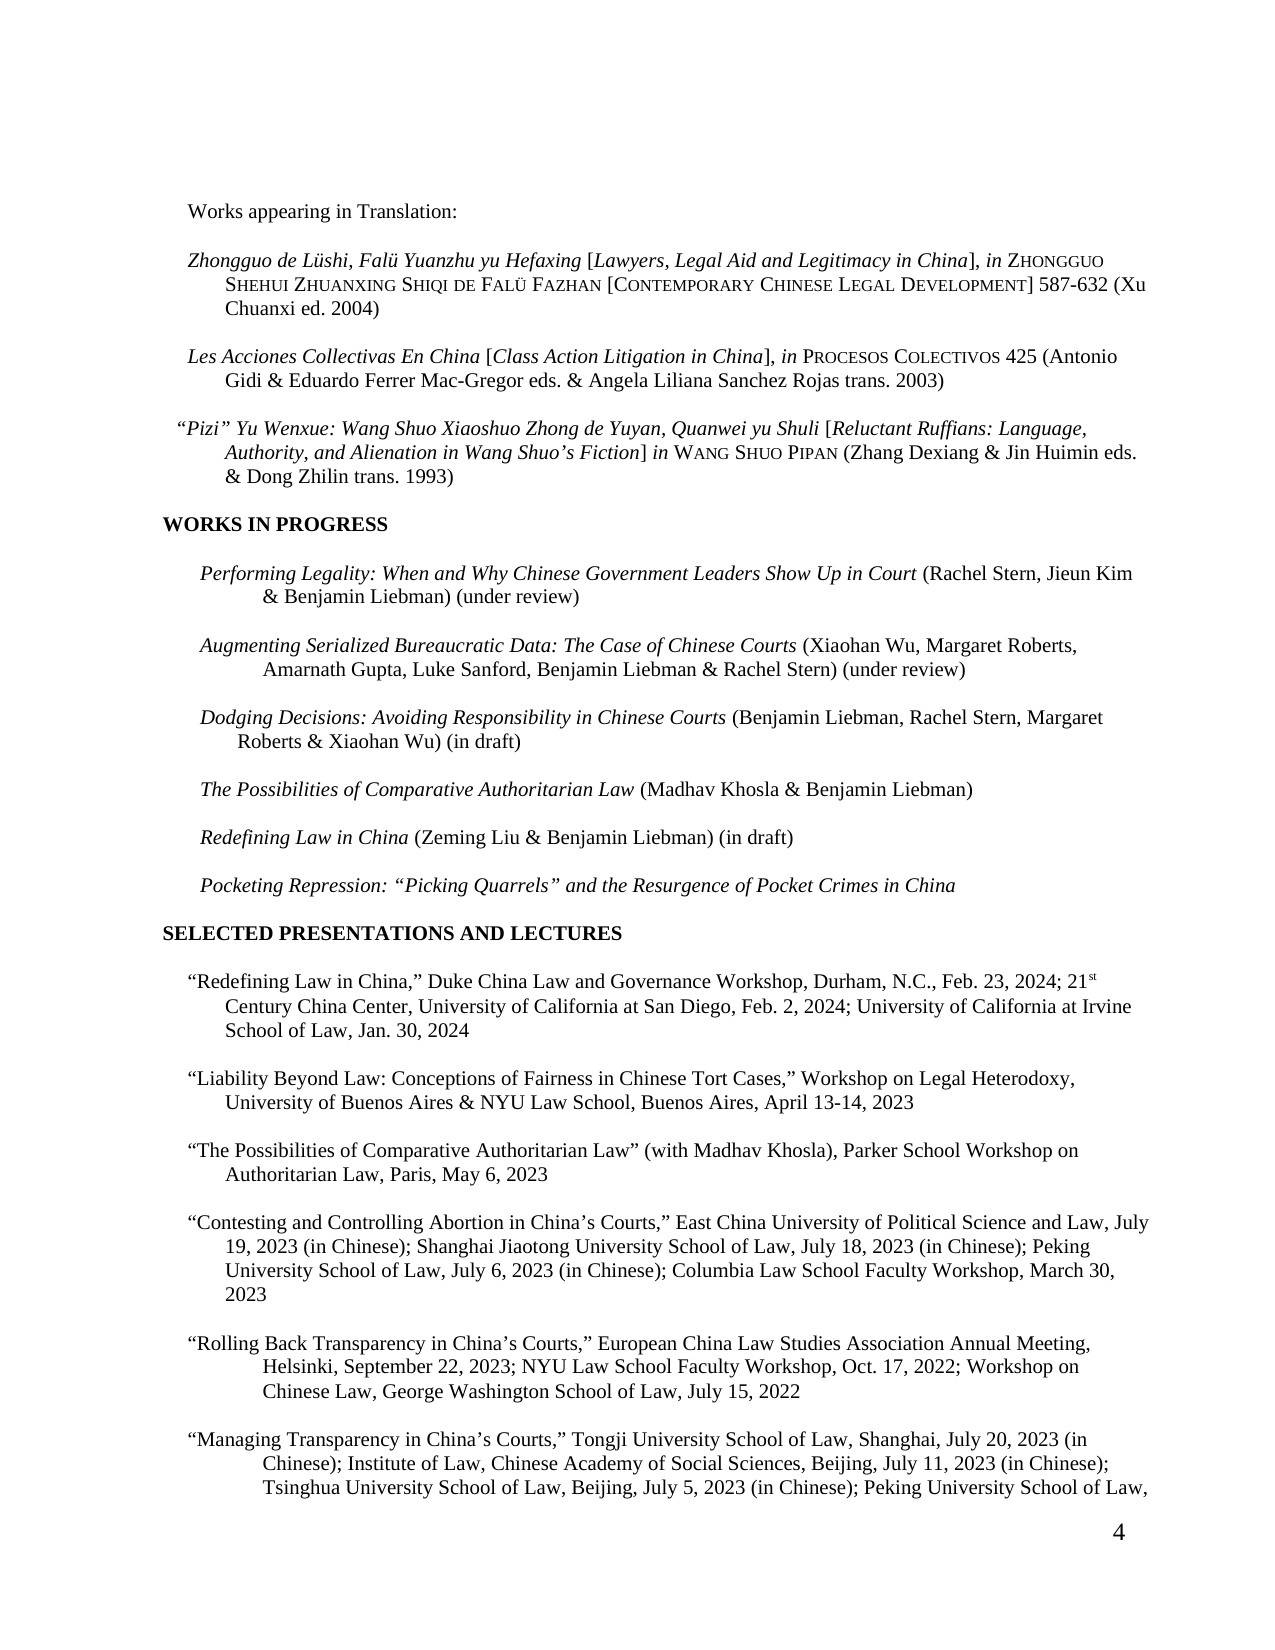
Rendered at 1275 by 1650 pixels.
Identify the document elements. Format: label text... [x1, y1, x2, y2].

text Zhongguo de Lüshi, Falü Yuanzhu yu Hefaxing [Lawyers, Legal Aid and Legitimacy in China], in Zhongguo Shehui Zhuanxing Shiqi de Falü Fazhan [Contemporary Chinese Legal Development] 587-632 (Xu Chuanxi ed. 2004) [187, 248, 1150, 320]
text Dodging Decisions: Avoiding Responsibility in Chinese Courts (Benjamin Liebman, Rachel Stern, Margaret Roberts & Xiaohan Wu) (in draft) [200, 705, 1151, 753]
text The Possibilities of Comparative Authoritarian Law (Madhav Khosla & Benjamin Liebman) [200, 777, 1151, 801]
text “Rolling Back Transparency in China’s Courts,” European China Law Studies Association Annual Meeting, Helsinki, September 22, 2023; NYU Law School Faculty Workshop, Oct. 17, 2022; Workshop on Chinese Law, George Washington School of Law, July 15, 2022 [187, 1330, 1150, 1403]
text SELECTED PRESENTATIONS AND LECTURES [162, 921, 1150, 945]
text “Pizi” Yu Wenxue: Wang Shuo Xiaoshuo Zhong de Yuyan, Quanwei yu Shuli [Reluctant Ruffians: Language, Authority, and Alienation in Wang Shuo’s Fiction] in Wang Shuo Pipan (Zhang Dexiang & Jin Huimin eds. & Dong Zhilin trans. 1993) [175, 416, 1150, 488]
text Works appearing in Translation: [187, 199, 1150, 223]
text “The Possibilities of Comparative Authoritarian Law” (with Madhav Khosla), Parker School Workshop on Authoritarian Law, Paris, May 6, 2023 [187, 1138, 1150, 1186]
text “Liability Beyond Law: Conceptions of Fairness in Chinese Tort Cases,” Workshop on Legal Heterodoxy, University of Buenos Aires & NYU Law School, Buenos Aires, April 13-14, 2023 [187, 1066, 1150, 1114]
text “Redefining Law in China,” Duke China Law and Governance Workshop, Durham, N.C., Feb. 23, 2024; 21st Century China Center, University of California at San Diego, Feb. 2, 2024; University of California at Irvine School of Law, Jan. 30, 2024 [187, 969, 1150, 1042]
text Les Acciones Collectivas En China [Class Action Litigation in China], in Procesos Colectivos 425 (Antonio Gidi & Eduardo Ferrer Mac-Gregor eds. & Angela Liliana Sanchez Rojas trans. 2003) [187, 344, 1150, 392]
text Performing Legality: When and Why Chinese Government Leaders Show Up in Court (Rachel Stern, Jieun Kim & Benjamin Liebman) (under review) [200, 560, 1150, 608]
text “Contesting and Controlling Abortion in China’s Courts,” East China University of Political Science and Law, July 19, 2023 (in Chinese); Shanghai Jiaotong University School of Law, July 18, 2023 (in Chinese); Peking University School of Law, July 6, 2023 (in Chinese); Columbia Law School Faculty Workshop, March 30, 2023 [187, 1210, 1150, 1306]
text Pocketing Repression: “Picking Quarrels” and the Resurgence of Pocket Crimes in China [187, 873, 1150, 897]
text Augmenting Serialized Bureaucratic Data: The Case of Chinese Courts (Xiaohan Wu, Margaret Roberts, Amarnath Gupta, Luke Sanford, Benjamin Liebman & Rachel Stern) (under review) [200, 633, 1150, 681]
text Redefining Law in China (Zeming Liu & Benjamin Liebman) (in draft) [200, 825, 1151, 849]
text WORKS IN PROGRESS [162, 512, 1150, 536]
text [187, 1427, 1150, 1499]
